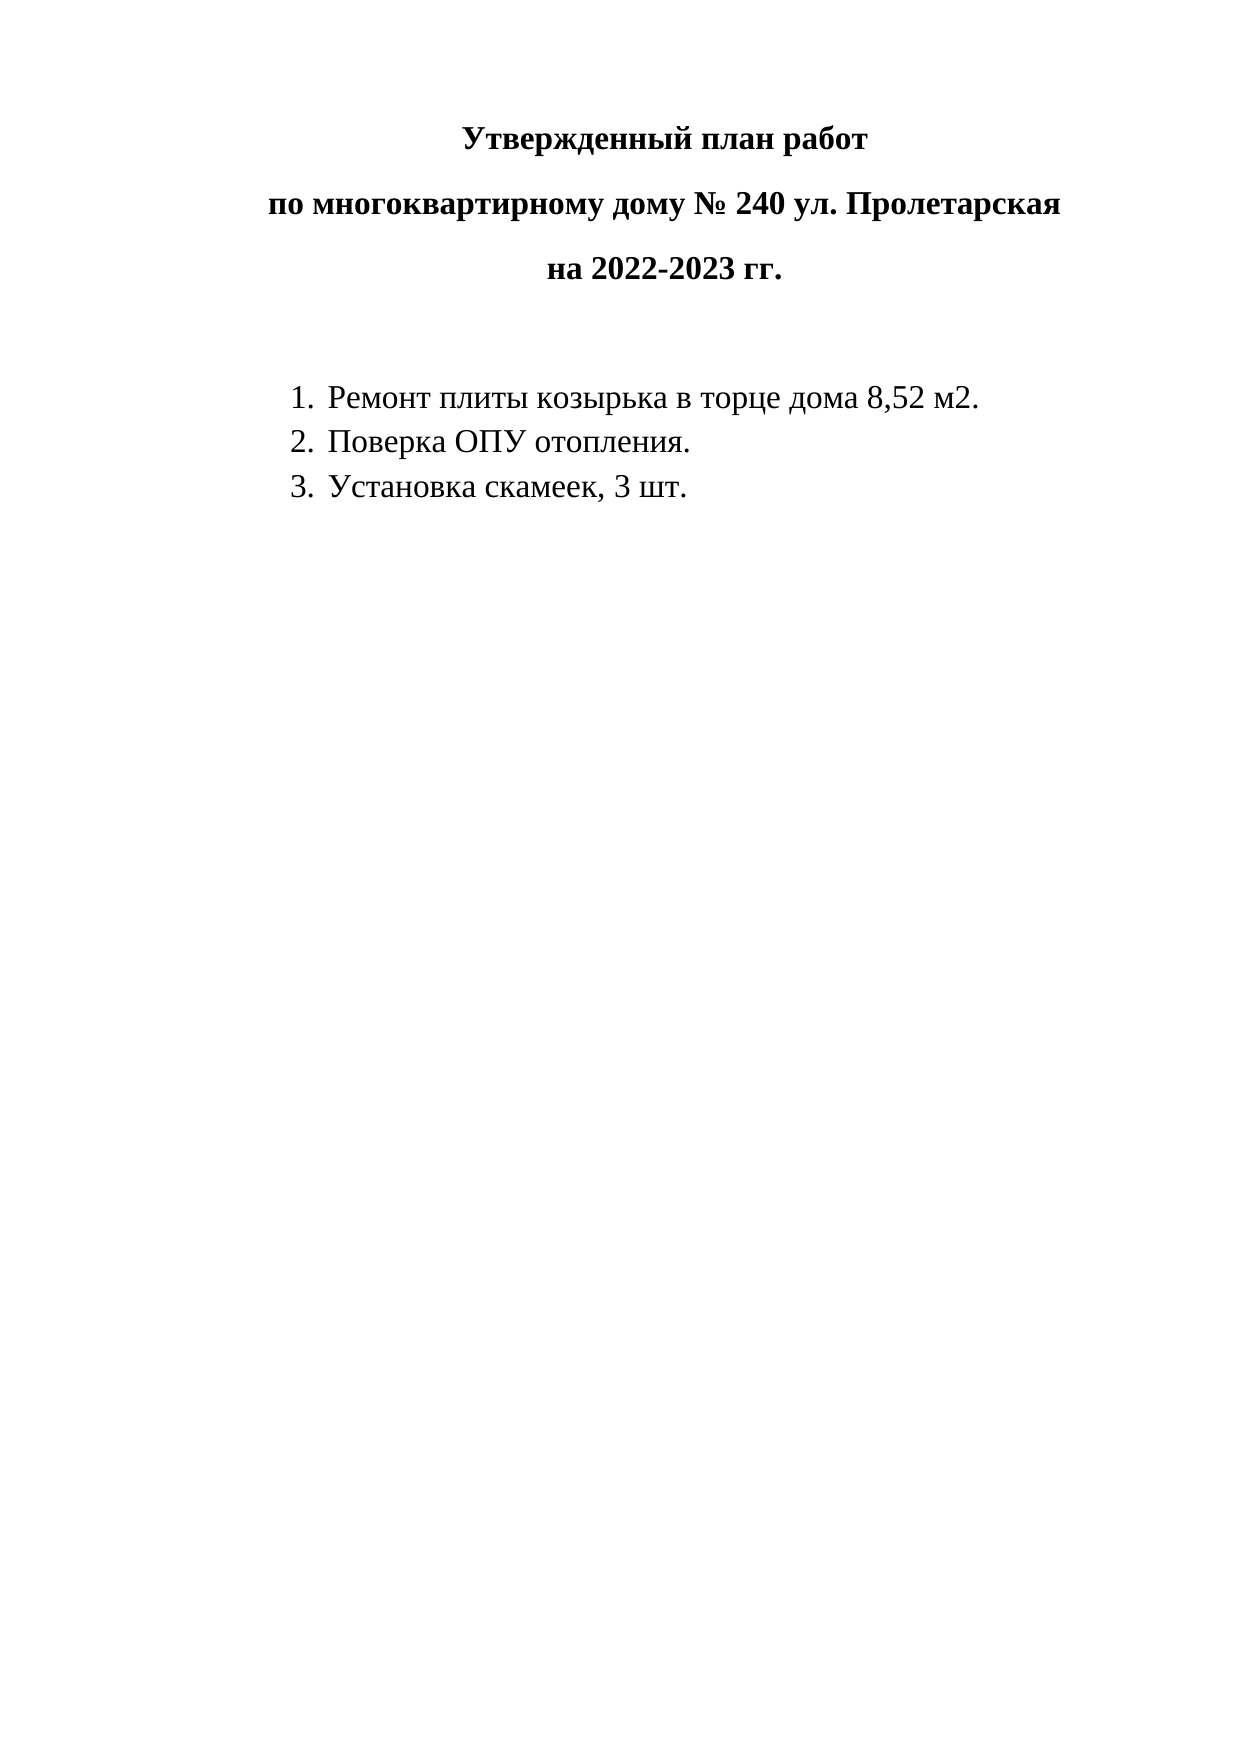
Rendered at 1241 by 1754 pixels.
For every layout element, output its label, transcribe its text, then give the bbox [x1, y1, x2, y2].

list Ремонт плиты козырька в торце дома 8,52 м2. [290, 378, 1152, 416]
list Поверка ОПУ отопления. [290, 422, 1152, 460]
text Утвержденный план работ [177, 118, 1152, 156]
list Установка скамеек, 3 шт. [290, 466, 1152, 504]
text на 2022-2023 гг. [177, 248, 1152, 286]
text по многоквартирному дому № 240 ул. Пролетарская [177, 183, 1152, 221]
